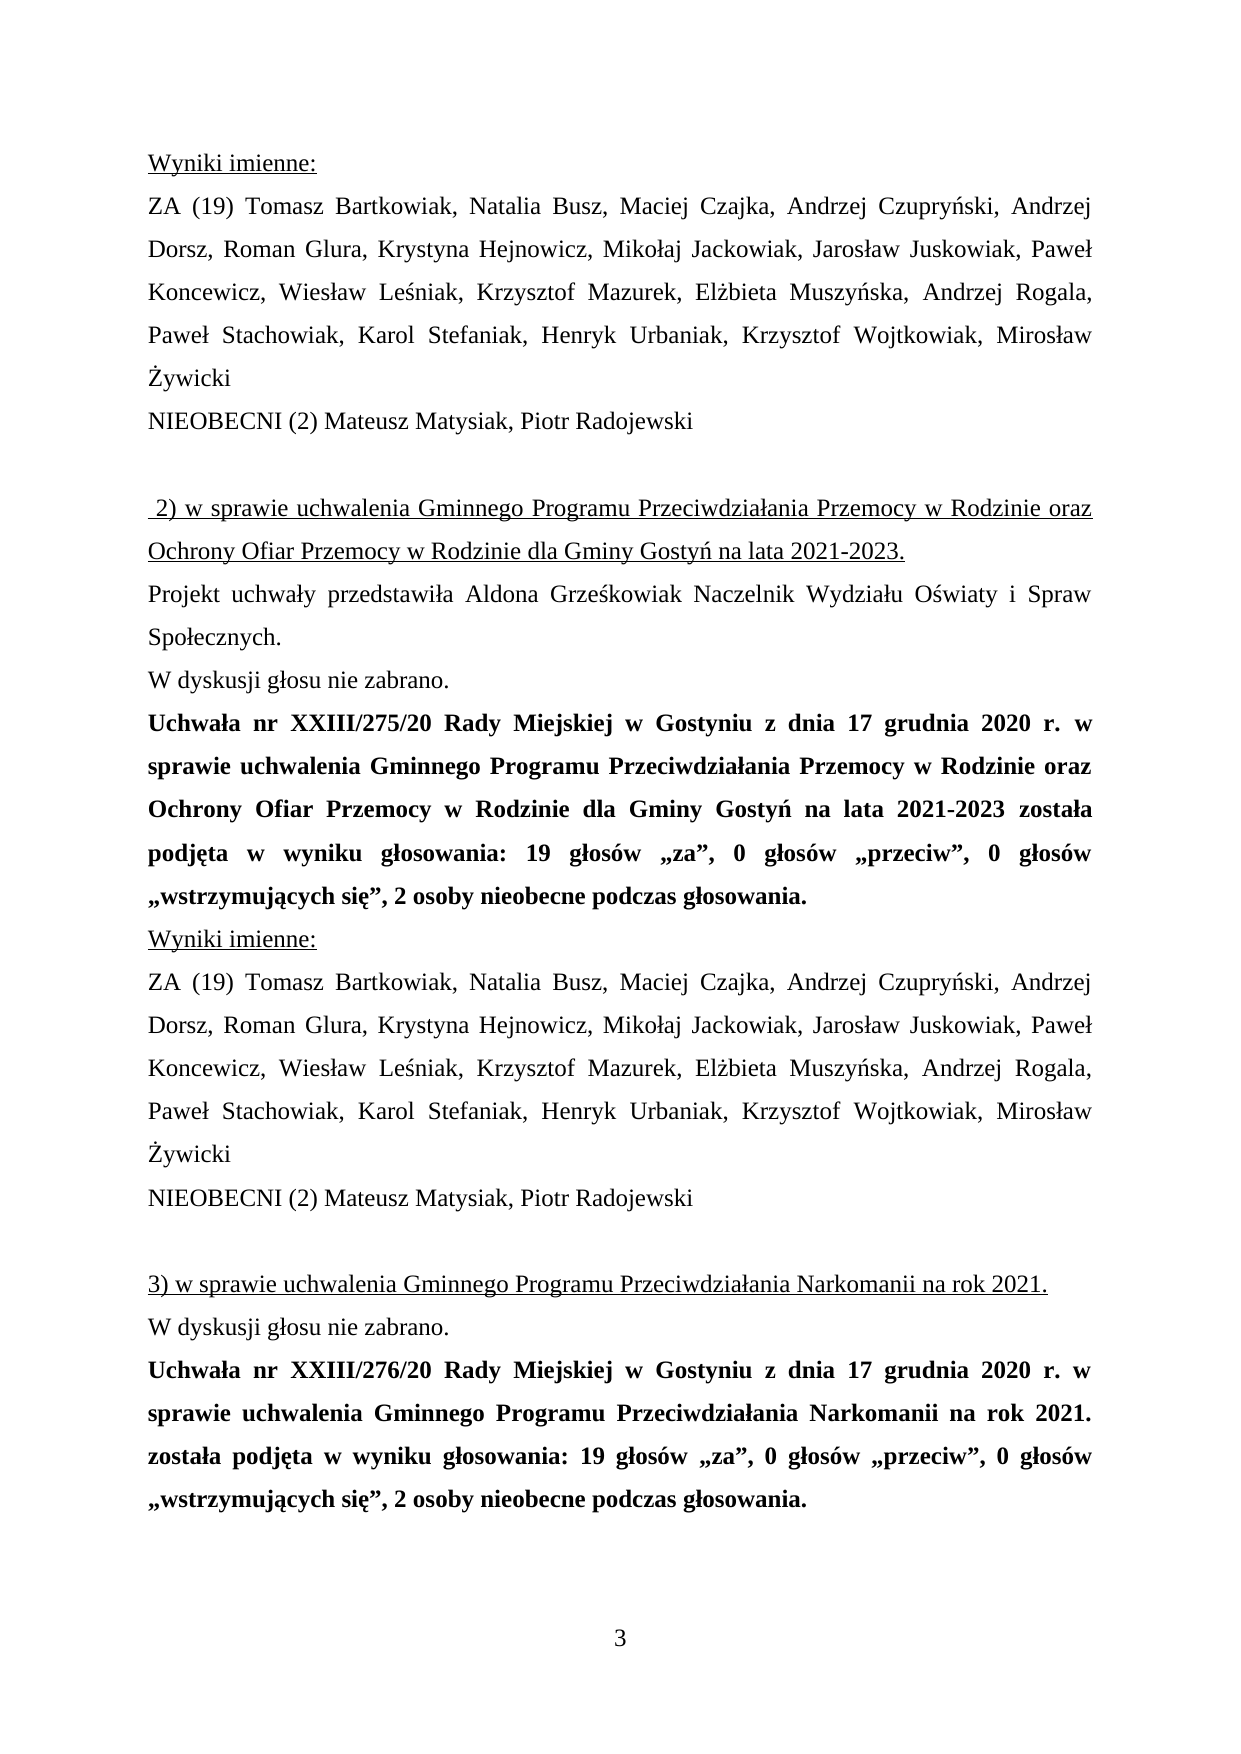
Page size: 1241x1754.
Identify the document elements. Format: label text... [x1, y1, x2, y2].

text 2) w sprawie uchwalenia Gminnego Programu Przeciwdziałania Przemocy w Rodzinie oraz Ochrony Ofiar Przemocy w Rodzinie dla Gminy Gostyń na lata 2021-2023. [148, 493, 1093, 518]
text W dyskusji głosu nie zabrano. [148, 1312, 1093, 1341]
text NIEOBECNI (2) Mateusz Matysiak, Piotr Radojewski [148, 1183, 1093, 1211]
text Projekt uchwały przedstawiła Aldona Grześkowiak Naczelnik Wydziału Oświaty i Spraw Społecznych. [148, 579, 1093, 651]
text Wyniki imienne: [148, 148, 1093, 176]
text W dyskusji głosu nie zabrano. [148, 665, 1093, 694]
text NIEOBECNI (2) Mateusz Matysiak, Piotr Radojewski [148, 406, 1093, 435]
text Uchwała nr XXIII/275/20 Rady Miejskiej w Gostyniu z dnia 17 grudnia 2020 r. w sprawie uchwalenia Gminnego Programu Przeciwdziałania Przemocy w Rodzinie oraz Ochrony Ofiar Przemocy w Rodzinie dla Gminy Gostyń na lata 2021-2023 została podjęta w wyniku głosowania: 19 głosów „za”, 0 głosów „przeciw”, 0 głosów „wstrzymujących się”, 2 osoby nieobecne podczas głosowania. [148, 708, 1093, 909]
text ZA (19) Tomasz Bartkowiak, Natalia Busz, Maciej Czajka, Andrzej Czupryński, Andrzej Dorsz, Roman Glura, Krystyna Hejnowicz, Mikołaj Jackowiak, Jarosław Juskowiak, Paweł Koncewicz, Wiesław Leśniak, Krzysztof Mazurek, Elżbieta Muszyńska, Andrzej Rogala, Paweł Stachowiak, Karol Stefaniak, Henryk Urbaniak, Krzysztof Wojtkowiak, Mirosław Żywicki [148, 967, 1093, 1168]
text Uchwała nr XXIII/276/20 Rady Miejskiej w Gostyniu z dnia 17 grudnia 2020 r. w sprawie uchwalenia Gminnego Programu Przeciwdziałania Narkomanii na rok 2021. została podjęta w wyniku głosowania: 19 głosów „za”, 0 głosów „przeciw”, 0 głosów „wstrzymujących się”, 2 osoby nieobecne podczas głosowania. [148, 1355, 1093, 1513]
text ZA (19) Tomasz Bartkowiak, Natalia Busz, Maciej Czajka, Andrzej Czupryński, Andrzej Dorsz, Roman Glura, Krystyna Hejnowicz, Mikołaj Jackowiak, Jarosław Juskowiak, Paweł Koncewicz, Wiesław Leśniak, Krzysztof Mazurek, Elżbieta Muszyńska, Andrzej Rogala, Paweł Stachowiak, Karol Stefaniak, Henryk Urbaniak, Krzysztof Wojtkowiak, Mirosław Żywicki [148, 191, 1093, 392]
text Wyniki imienne: [148, 924, 1093, 953]
text 3) w sprawie uchwalenia Gminnego Programu Przeciwdziałania Narkomanii na rok 2021. [148, 1269, 1093, 1298]
text 2) w sprawie uchwalenia Gminnego Programu Przeciwdziałania Przemocy w Rodzinie oraz Ochrony Ofiar Przemocy w Rodzinie dla Gminy Gostyń na lata 2021-2023. [148, 519, 1093, 564]
